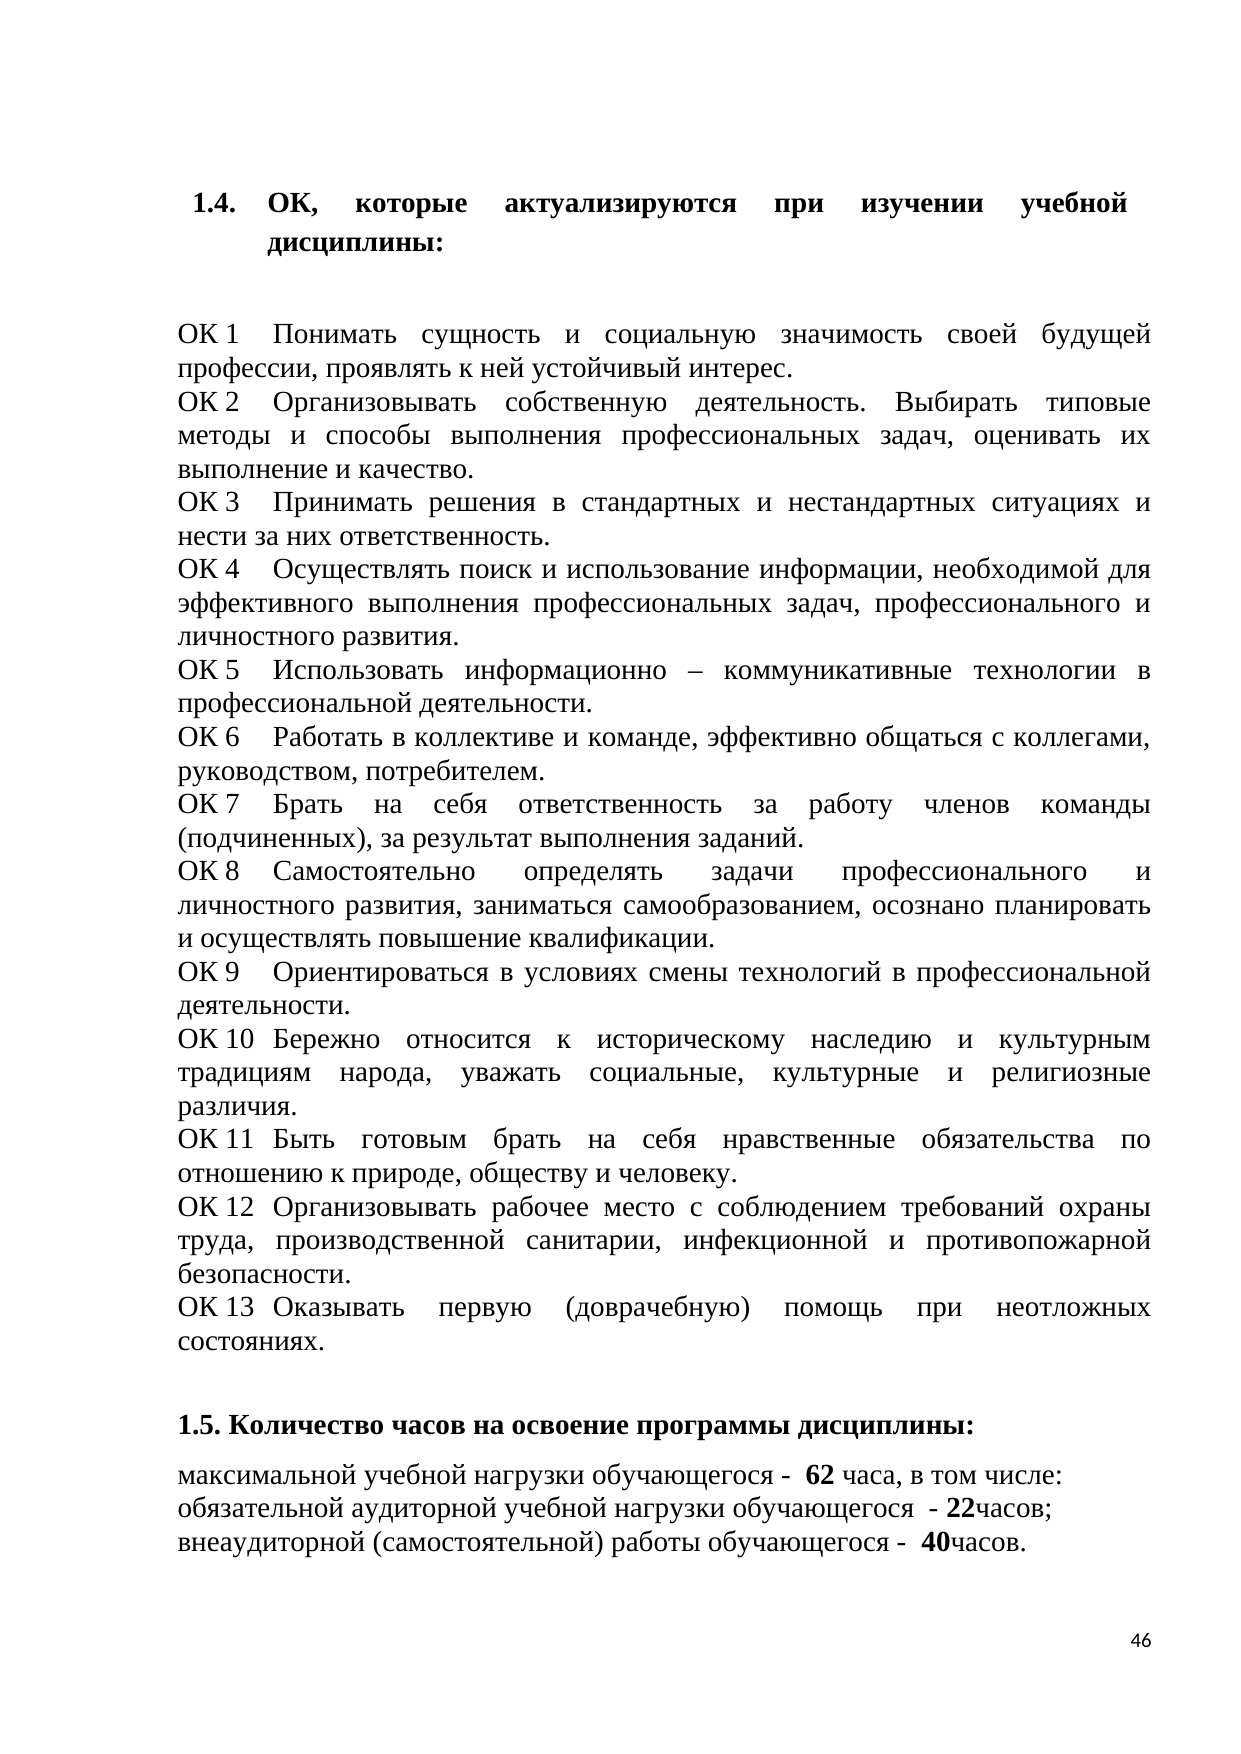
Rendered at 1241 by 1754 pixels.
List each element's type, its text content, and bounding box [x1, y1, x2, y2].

text максимальной учебной нагрузки обучающегося - 62 часа, в том числе: [177, 1457, 1152, 1491]
text ОК 2 Организовывать собственную деятельность. Выбирать типовые методы и способы выполнения профессиональных задач, оценивать их выполнение и качество. [177, 384, 1152, 484]
text внеаудиторной (самостоятельной) работы обучающегося - 40часов. [177, 1524, 1152, 1558]
text ОК 4 Осуществлять поиск и использование информации, необходимой для эффективного выполнения профессиональных задач, профессионального и личностного развития. [177, 551, 1152, 652]
text ОК 10 Бережно относится к историческому наследию и культурным традициям народа, уважать социальные, культурные и религиозные различия. [177, 1021, 1152, 1122]
text ОК 5 Использовать информационно – коммуникативные технологии в профессиональной деятельности. [177, 652, 1152, 719]
text ОК 11 Быть готовым брать на себя нравственные обязательства по отношению к природе, обществу и человеку. [177, 1122, 1152, 1189]
text ОК 7 Брать на себя ответственность за работу членов команды (подчиненных), за результат выполнения заданий. [177, 786, 1152, 853]
text ОК 8 Самостоятельно определять задачи профессионального и личностного развития, заниматься самообразованием, осознано планировать и осуществлять повышение квалификации. [177, 853, 1152, 954]
text ОК 12 Организовывать рабочее место с соблюдением требований охраны труда, производственной санитарии, инфекционной и противопожарной безопасности. [177, 1189, 1152, 1289]
text обязательной аудиторной учебной нагрузки обучающегося - 22часов; [177, 1491, 1152, 1524]
text ОК 3 Принимать решения в стандартных и нестандартных ситуациях и нести за них ответственность. [177, 484, 1152, 551]
list ОК, которые актуализируются при изучении учебной дисциплины: [192, 185, 1128, 257]
text 1.5. Количество часов на освоение программы дисциплины: [177, 1407, 1152, 1440]
text ОК 6 Работать в коллективе и команде, эффективно общаться с коллегами, руководством, потребителем. [177, 719, 1152, 786]
text ОК 13 Оказывать первую (доврачебную) помощь при неотложных состояниях. [177, 1289, 1152, 1356]
text ОК 1 Понимать сущность и социальную значимость своей будущей профессии, проявлять к ней устойчивый интерес. [177, 317, 1152, 384]
text ОК 9 Ориентироваться в условиях смены технологий в профессиональной деятельности. [177, 954, 1152, 1021]
